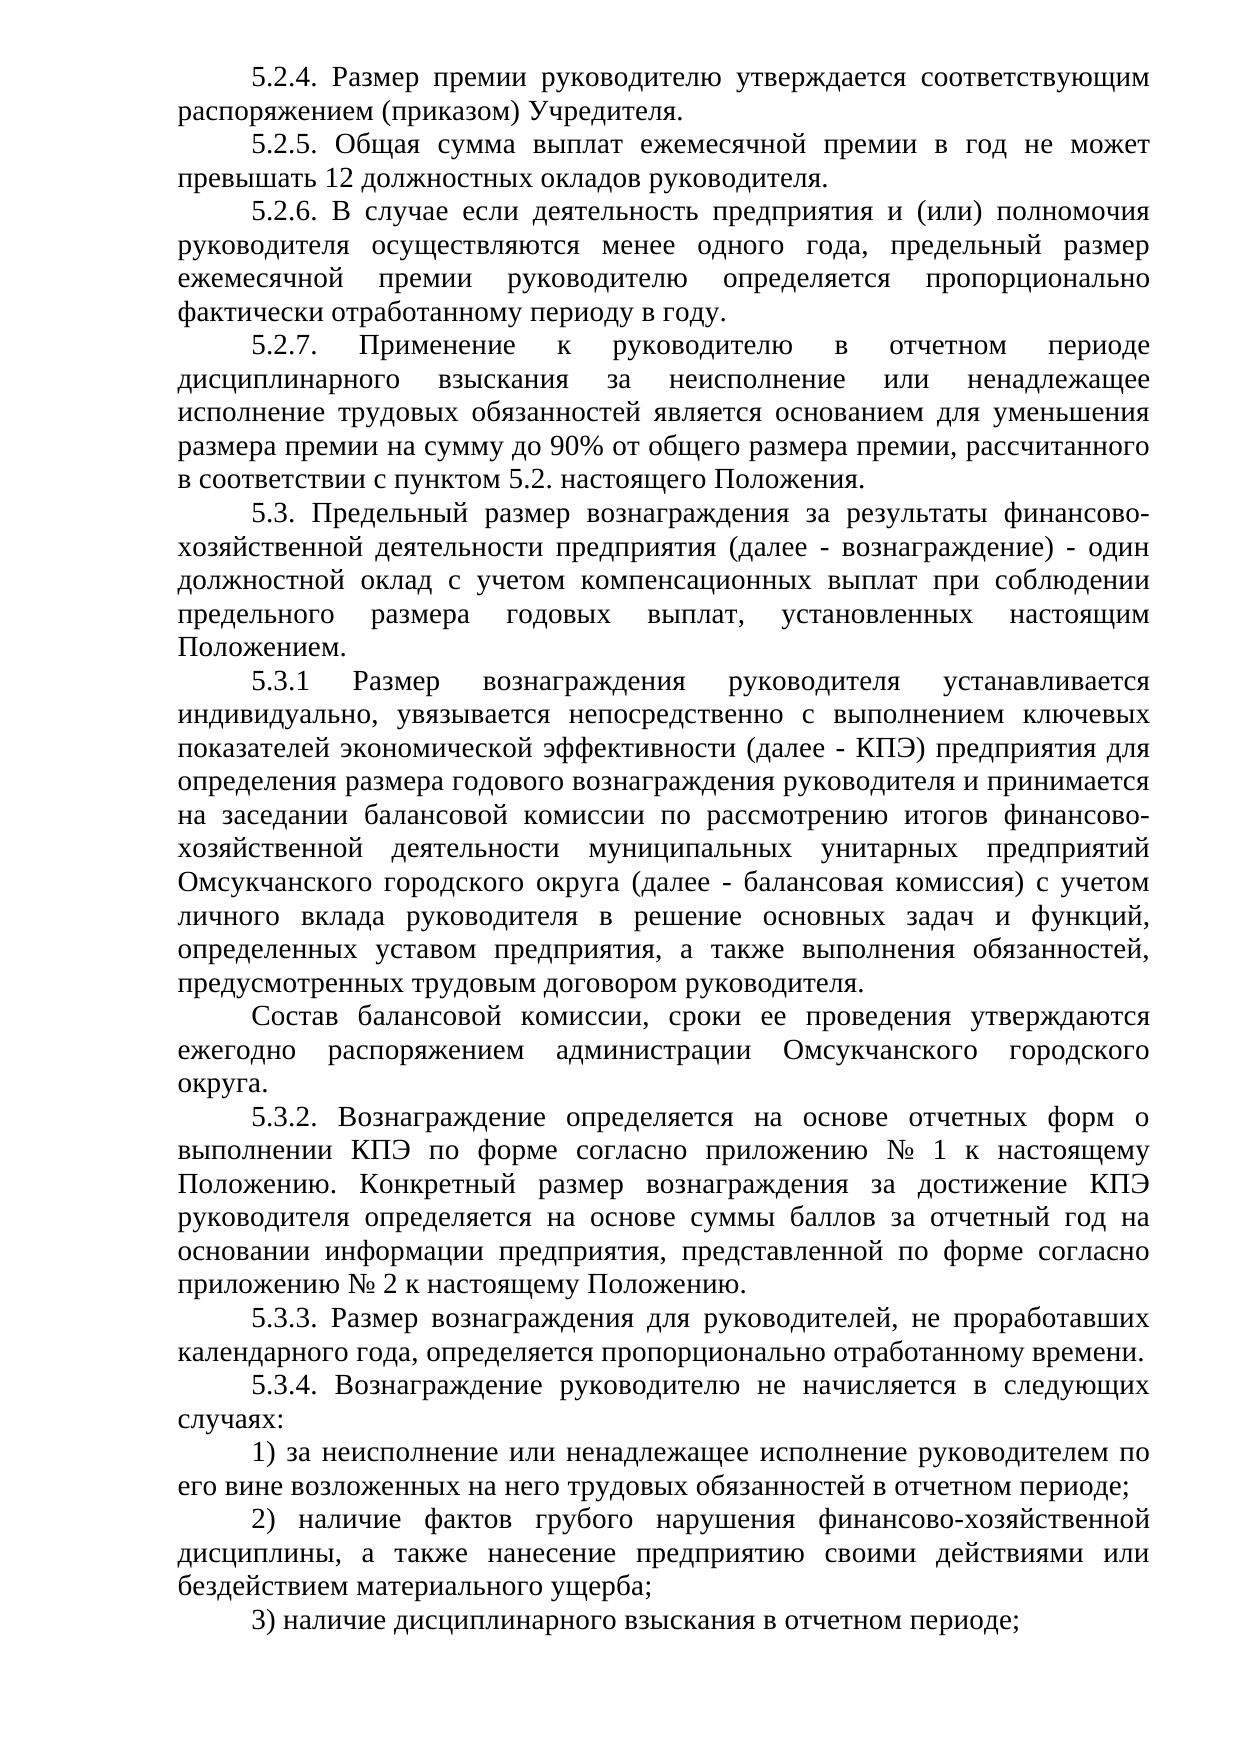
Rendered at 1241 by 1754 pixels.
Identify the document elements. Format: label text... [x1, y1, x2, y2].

text 5.3.1 Размер вознаграждения руководителя устанавливается индивидуально, увязывается непосредственно с выполнением ключевых показателей экономической эффективности (далее - КПЭ) предприятия для определения размера годового вознаграждения руководителя и принимается на заседании балансовой комиссии по рассмотрению итогов финансово-хозяйственной деятельности муниципальных унитарных предприятий Омсукчанского городского округа (далее - балансовая комиссия) с учетом личного вклада руководителя в решение основных задач и функций, определенных уставом предприятия, а также выполнения обязанностей, предусмотренных трудовым договором руководителя. [177, 663, 1152, 998]
text 5.2.7. Применение к руководителю в отчетном периоде дисциплинарного взыскания за неисполнение или ненадлежащее исполнение трудовых обязанностей является основанием для уменьшения размера премии на сумму до 90% от общего размера премии, рассчитанного в соответствии с пунктом 5.2. настоящего Положения. [177, 327, 1152, 495]
text Состав балансовой комиссии, сроки ее проведения утверждаются ежегодно распоряжением администрации Омсукчанского городского округа. [177, 998, 1152, 1099]
text 5.3.2. Вознаграждение определяется на основе отчетных форм о выполнении КПЭ по форме согласно приложению № 1 к настоящему Положению. Конкретный размер вознаграждения за достижение КПЭ руководителя определяется на основе суммы баллов за отчетный год на основании информации предприятия, представленной по форме согласно приложению № 2 к настоящему Положению. [177, 1099, 1152, 1300]
text 5.3.4. Вознаграждение руководителю не начисляется в следующих случаях: [177, 1367, 1152, 1434]
text 5.3.3. Размер вознаграждения для руководителей, не проработавших календарного года, определяется пропорционально отработанному времени. [177, 1300, 1152, 1367]
text 5.3. Предельный размер вознаграждения за результаты финансово-хозяйственной деятельности предприятия (далее - вознаграждение) - один должностной оклад с учетом компенсационных выплат при соблюдении предельного размера годовых выплат, установленных настоящим Положением. [177, 495, 1152, 663]
text 2) наличие фактов грубого нарушения финансово-хозяйственной дисциплины, а также нанесение предприятию своими действиями или бездействием материального ущерба; [177, 1501, 1152, 1602]
text 1) за неисполнение или ненадлежащее исполнение руководителем по его вине возложенных на него трудовых обязанностей в отчетном периоде; [177, 1434, 1152, 1501]
text 5.2.5. Общая сумма выплат ежемесячной премии в год не может превышать 12 должностных окладов руководителя. [177, 126, 1152, 193]
text 5.2.4. Размер премии руководителю утверждается соответствующим распоряжением (приказом) Учредителя. [177, 59, 1152, 126]
text 3) наличие дисциплинарного взыскания в отчетном периоде; [177, 1602, 1152, 1636]
text 5.2.6. В случае если деятельность предприятия и (или) полномочия руководителя осуществляются менее одного года, предельный размер ежемесячной премии руководителю определяется пропорционально фактически отработанному периоду в году. [177, 193, 1152, 327]
